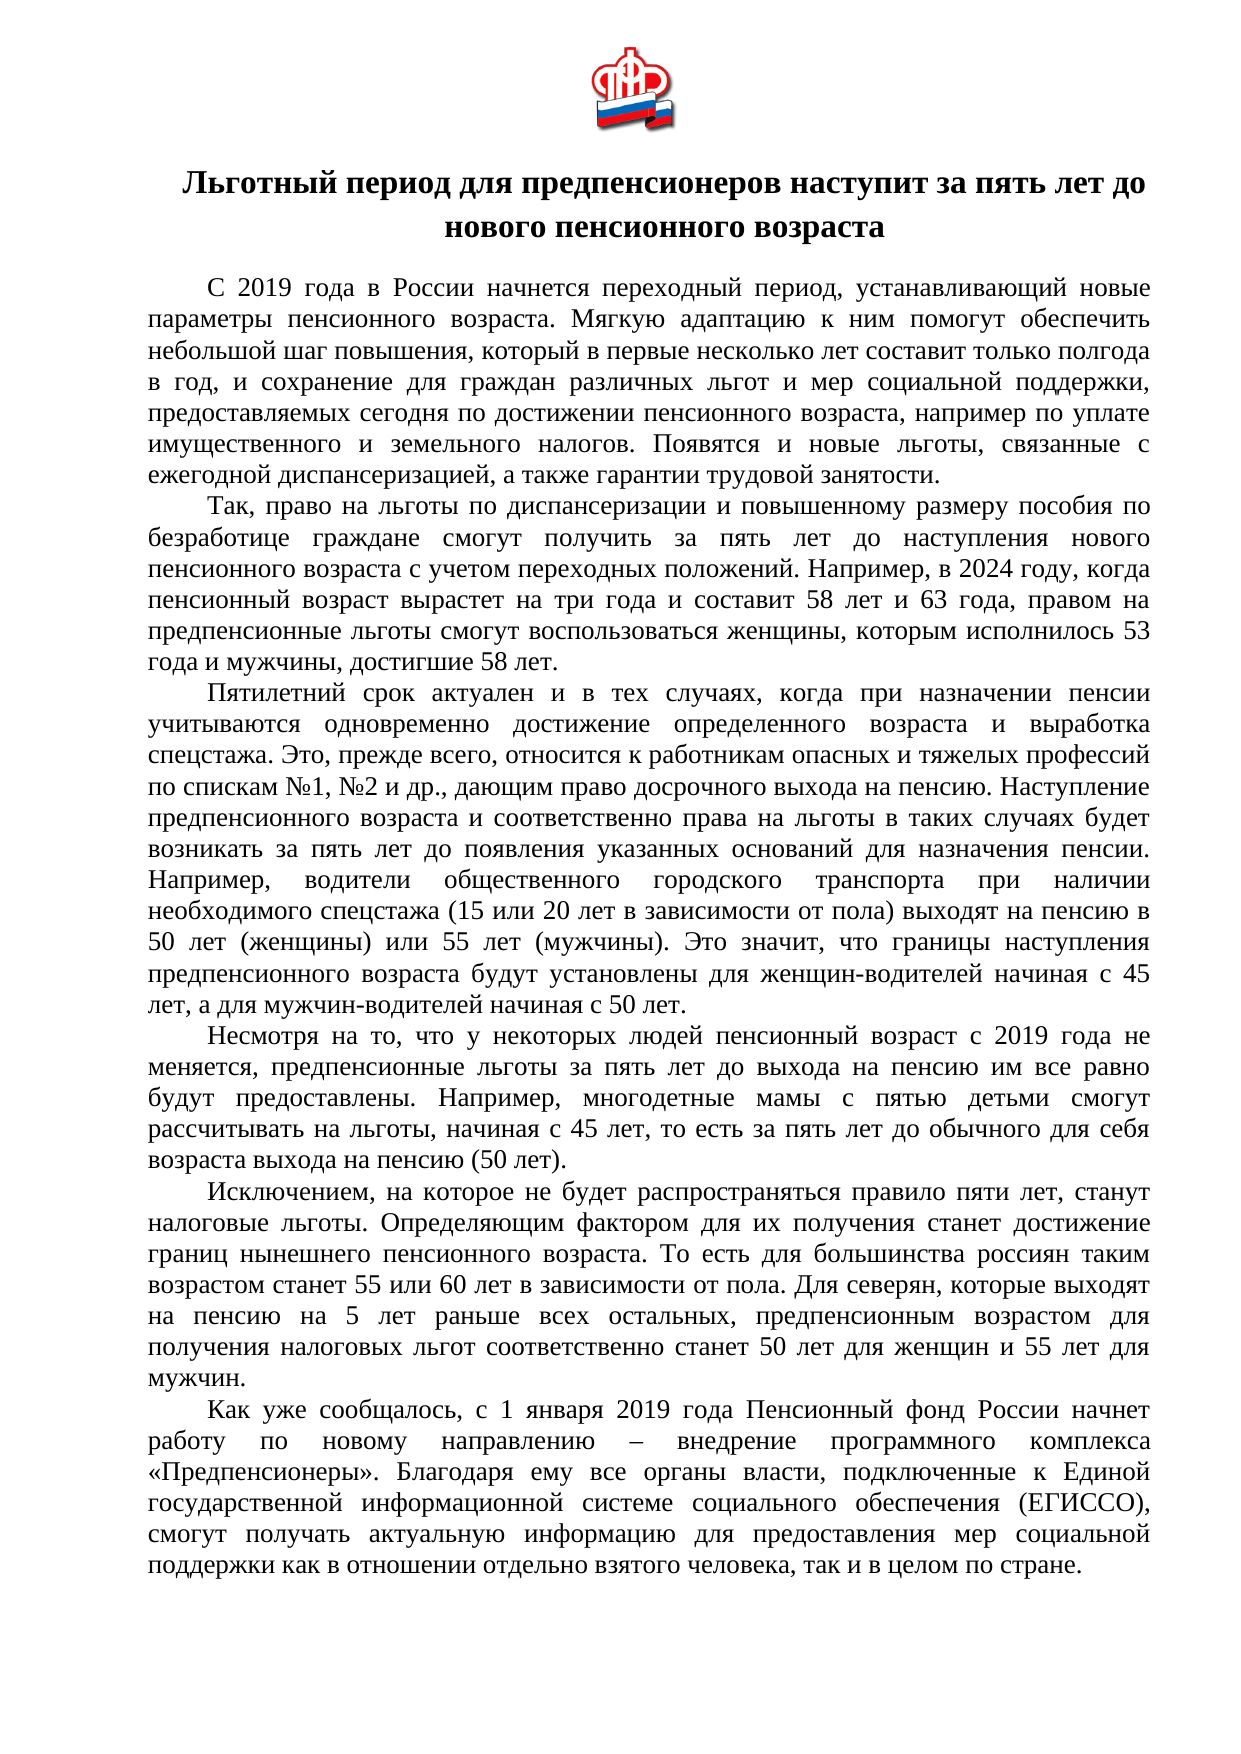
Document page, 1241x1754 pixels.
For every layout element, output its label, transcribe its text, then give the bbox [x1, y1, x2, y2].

text Льготный период для предпенсионеров наступит за пять лет до нового пенсионного возраста [177, 162, 1152, 245]
picture [584, 37, 682, 138]
text Пятилетний срок актуален и в тех случаях, когда при назначении пенсии учитываются одновременно достижение определенного возраста и выработка спецстажа. Это, прежде всего, относится к работникам опасных и тяжелых профессий по спискам №1, №2 и др., дающим право досрочного выхода на пенсию. Наступление предпенсионного возраста и соответственно права на льготы в таких случаях будет возникать за пять лет до появления указанных оснований для назначения пенсии. Например, водители общественного городского транспорта при наличии необходимого спецстажа (15 или 20 лет в зависимости от пола) выходят на пенсию в 50 лет (женщины) или 55 лет (мужчины). Это значит, что границы наступления предпенсионного возраста будут установлены для женщин-водителей начиная с 45 лет, а для мужчин-водителей начиная с 50 лет. [148, 676, 1152, 1019]
text С 2019 года в России начнется переходный период, устанавливающий новые параметры пенсионного возраста. Мягкую адаптацию к ним помогут обеспечить небольшой шаг повышения, который в первые несколько лет составит только полгода в год, и сохранение для граждан различных льгот и мер социальной поддержки, предоставляемых сегодня по достижении пенсионного возраста, например по уплате имущественного и земельного налогов. Появятся и новые льготы, связанные с ежегодной диспансеризацией, а также гарантии трудовой занятости. [148, 271, 1152, 489]
text Так, право на льготы по диспансеризации и повышенному размеру пособия по безработице граждане смогут получить за пять лет до наступления нового пенсионного возраста с учетом переходных положений. Например, в 2024 году, когда пенсионный возраст вырастет на три года и составит 58 лет и 63 года, правом на предпенсионные льготы смогут воспользоваться женщины, которым исполнилось 53 года и мужчины, достигшие 58 лет. [148, 489, 1152, 676]
text Исключением, на которое не будет распространяться правило пяти лет, станут налоговые льготы. Определяющим фактором для их получения станет достижение границ нынешнего пенсионного возраста. То есть для большинства россиян таким возрастом станет 55 или 60 лет в зависимости от пола. Для северян, которые выходят на пенсию на 5 лет раньше всех остальных, предпенсионным возрастом для получения налоговых льгот соответственно станет 50 лет для женщин и 55 лет для мужчин. [148, 1175, 1152, 1393]
text Как уже сообщалось, с 1 января 2019 года Пенсионный фонд России начнет работу по новому направлению – внедрение программного комплекса «Предпенсионеры». Благодаря ему все органы власти, подключенные к Единой государственной информационной системе социального обеспечения (ЕГИССО), смогут получать актуальную информацию для предоставления мер социальной поддержки как в отношении отдельно взятого человека, так и в целом по стране. [148, 1393, 1152, 1579]
text Несмотря на то, что у некоторых людей пенсионный возраст с 2019 года не меняется, предпенсионные льготы за пять лет до выхода на пенсию им все равно будут предоставлены. Например, многодетные мамы с пятью детьми смогут рассчитывать на льготы, начиная с 45 лет, то есть за пять лет до обычного для себя возраста выхода на пенсию (50 лет). [148, 1019, 1152, 1175]
